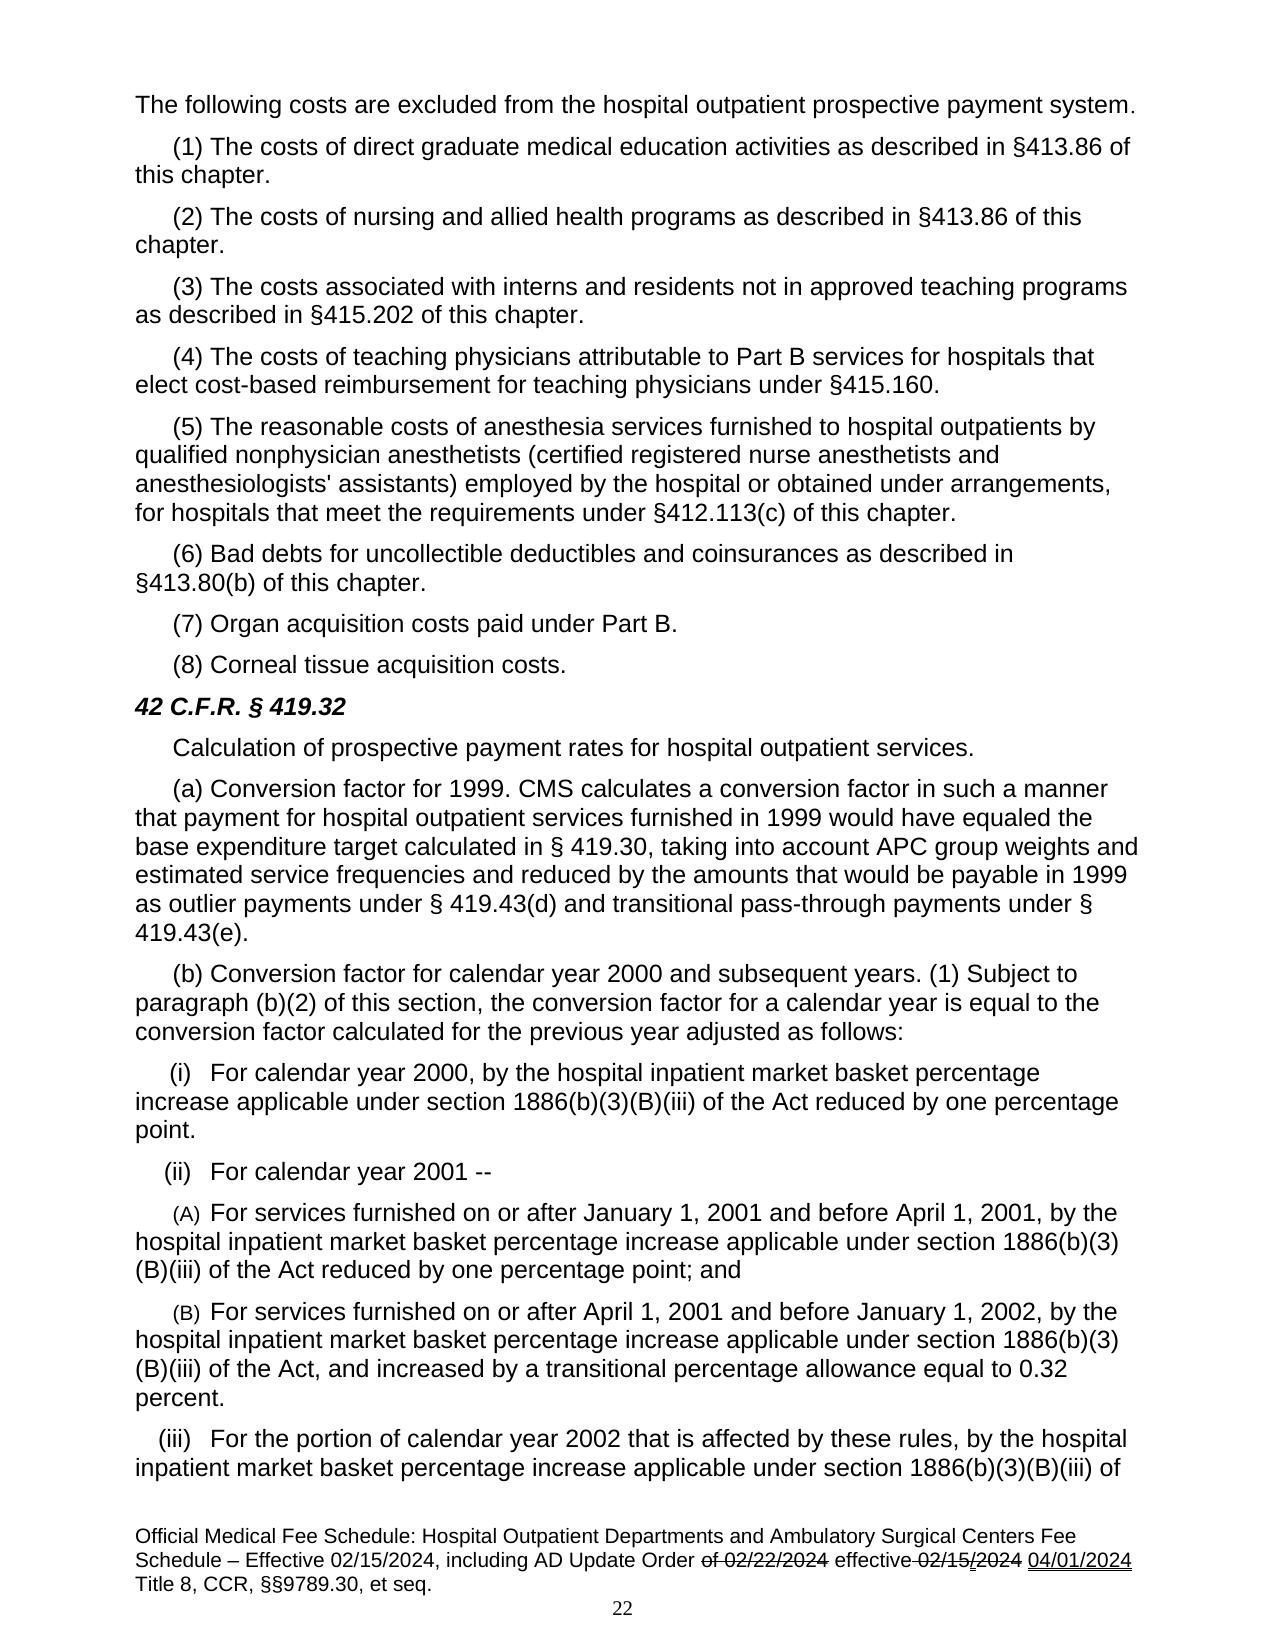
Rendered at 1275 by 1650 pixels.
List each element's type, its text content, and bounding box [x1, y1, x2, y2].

list The costs of direct graduate medical education activities as described in §413.86 of this chapter. [135, 132, 1140, 189]
list Conversion factor for calendar year 2000 and subsequent years. (1) Subject to paragraph (b)(2) of this section, the conversion factor for a calendar year is equal to the conversion factor calculated for the previous year adjusted as follows: [135, 959, 1140, 1046]
list Corneal tissue acquisition costs. [135, 651, 1140, 679]
list The reasonable costs of anesthesia services furnished to hospital outpatients by qualified nonphysician anesthetists (certified registered nurse anesthetists and anesthesiologists' assistants) employed by the hospital or obtained under arrangements, for hospitals that meet the requirements under §412.113(c) of this chapter. [135, 412, 1140, 527]
subtitle 42 C.F.R. § 419.32 [135, 692, 1140, 721]
text Calculation of prospective payment rates for hospital outpatient services. [135, 733, 1140, 762]
list For services furnished on or after April 1, 2001 and before January 1, 2002, by the hospital inpatient market basket percentage increase applicable under section 1886(b)(3)(B)(iii) of the Act, and increased by a transitional percentage allowance equal to 0.32 percent. [135, 1297, 1140, 1412]
list The costs of nursing and allied health programs as described in §413.86 of this chapter. [135, 202, 1140, 259]
list For calendar year 2001 -- [135, 1157, 1140, 1186]
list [135, 1424, 1140, 1482]
list For services furnished on or after January 1, 2001 and before April 1, 2001, by the hospital inpatient market basket percentage increase applicable under section 1886(b)(3)(B)(iii) of the Act reduced by one percentage point; and [135, 1198, 1140, 1284]
list Bad debts for uncollectible deductibles and coinsurances as described in §413.80(b) of this chapter. [135, 539, 1140, 597]
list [135, 91, 1140, 119]
list Organ acquisition costs paid under Part B. [135, 609, 1140, 638]
list For calendar year 2000, by the hospital inpatient market basket percentage increase applicable under section 1886(b)(3)(B)(iii) of the Act reduced by one percentage point. [135, 1058, 1140, 1144]
list The costs of teaching physicians attributable to Part B services for hospitals that elect cost-based reimbursement for teaching physicians under §415.160. [135, 342, 1140, 399]
list Conversion factor for 1999. CMS calculates a conversion factor in such a manner that payment for hospital outpatient services furnished in 1999 would have equaled the base expenditure target calculated in § 419.30, taking into account APC group weights and estimated service frequencies and reduced by the amounts that would be payable in 1999 as outlier payments under § 419.43(d) and transitional pass-through payments under § 419.43(e). [135, 774, 1140, 947]
list The costs associated with interns and residents not in approved teaching programs as described in §415.202 of this chapter. [135, 272, 1140, 329]
